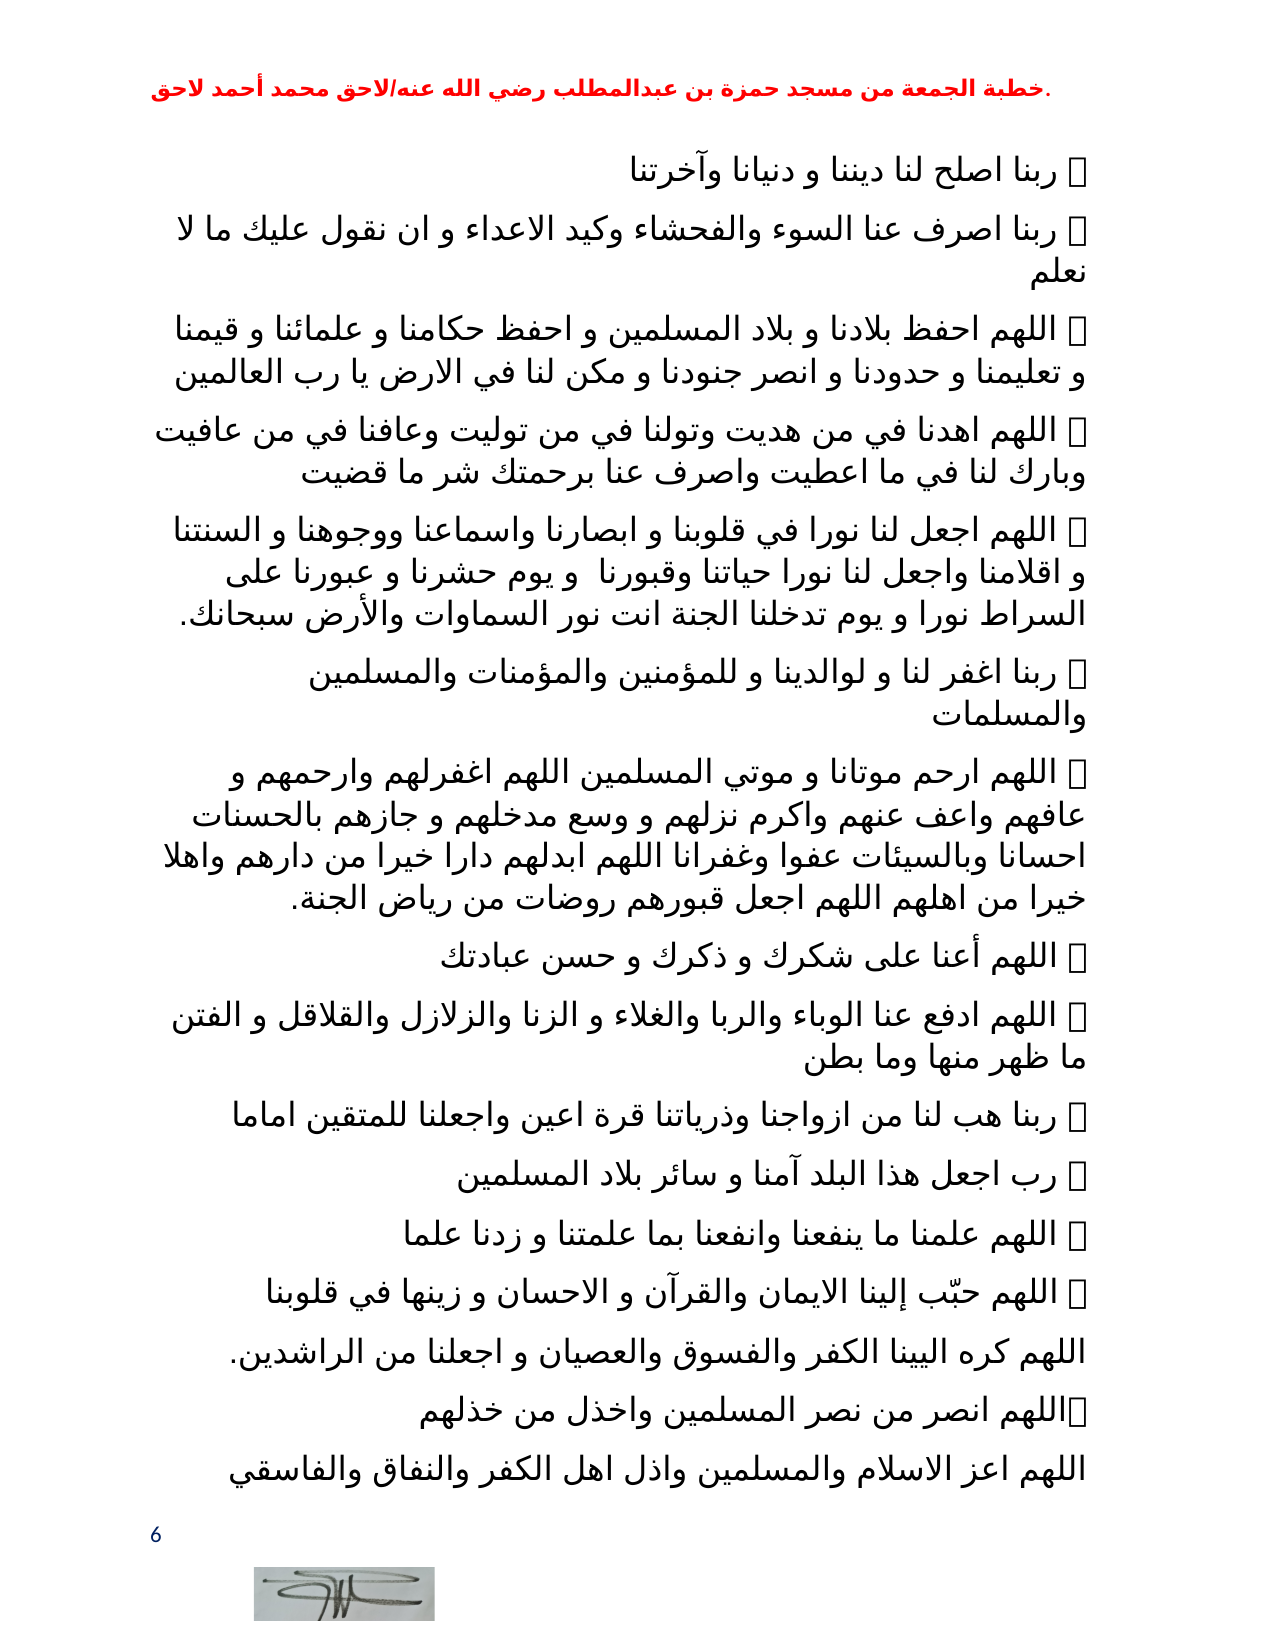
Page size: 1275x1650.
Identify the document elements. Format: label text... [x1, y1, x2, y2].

text اللهم اجعل لنا نورا في قلوبنا و ابصارنا واسماعنا ووجوهنا و السنتنا و اقلامنا واجعل لنا نورا حياتنا وقبورنا و يوم حشرنا و عبورنا على السراط نورا و يوم تدخلنا الجنة انت نور السماوات والأرض سبحانك. [150, 510, 1087, 632]
text رب اجعل هذا البلد آمنا و سائر بلاد المسلمين [150, 1154, 1087, 1194]
text اللهم اهدنا في من هديت وتولنا في من توليت وعافنا في من عافيت وبارك لنا في ما اعطيت واصرف عنا برحمتك شر ما قضيت [150, 410, 1087, 491]
text اللهم كره اليينا الكفر والفسوق والعصيان و اجعلنا من الراشدين. [150, 1332, 1087, 1370]
text ربنا هب لنا من ازواجنا وذرياتنا قرة اعين واجعلنا للمتقين اماما [150, 1095, 1087, 1135]
text اللهم أعنا على شكرك و ذكرك و حسن عبادتك [150, 936, 1087, 975]
text ربنا اغفر لنا و لوالدينا و للمؤمنين والمؤمنات والمسلمين والمسلمات [150, 652, 1087, 733]
text ربنا اصرف عنا السوء والفحشاء وكيد الاعداء و ان نقول عليك ما لا نعلم [150, 209, 1087, 290]
text اللهم احفظ بلادنا و بلاد المسلمين و احفظ حكامنا و علمائنا و قيمنا و تعليمنا و حدودنا و انصر جنودنا و مكن لنا في الارض يا رب العالمين [150, 309, 1087, 390]
text اللهم حبّب إلينا الايمان والقرآن و الاحسان و زينها في قلوبنا [150, 1273, 1087, 1312]
text اللهم اعز الاسلام والمسلمين واذل اهل الكفر والنفاق والفاسقي [150, 1449, 1087, 1487]
text ربنا اصلح لنا ديننا و دنيانا وآخرتنا [150, 150, 1087, 189]
text اللهم علمنا ما ينفعنا وانفعنا بما علمتنا و زدنا علما [150, 1213, 1087, 1253]
text اللهم انصر من نصر المسلمين واخذل من خذلهم [150, 1390, 1087, 1429]
text اللهم ارحم موتانا و موتي المسلمين اللهم اغفرلهم وارحمهم و عافهم واعف عنهم واكرم نزلهم و وسع مدخلهم و جازهم بالحسنات احسانا وبالسيئات عفوا وغفرانا اللهم ابدلهم دارا خيرا من دارهم واهلا خيرا من اهلهم اللهم اجعل قبورهم روضات من رياض الجنة. [150, 753, 1087, 916]
text اللهم ادفع عنا الوباء والربا والغلاء و الزنا والزلازل والقلاقل و الفتن ما ظهر منها وما بطن [150, 995, 1087, 1076]
picture [253, 1567, 435, 1621]
